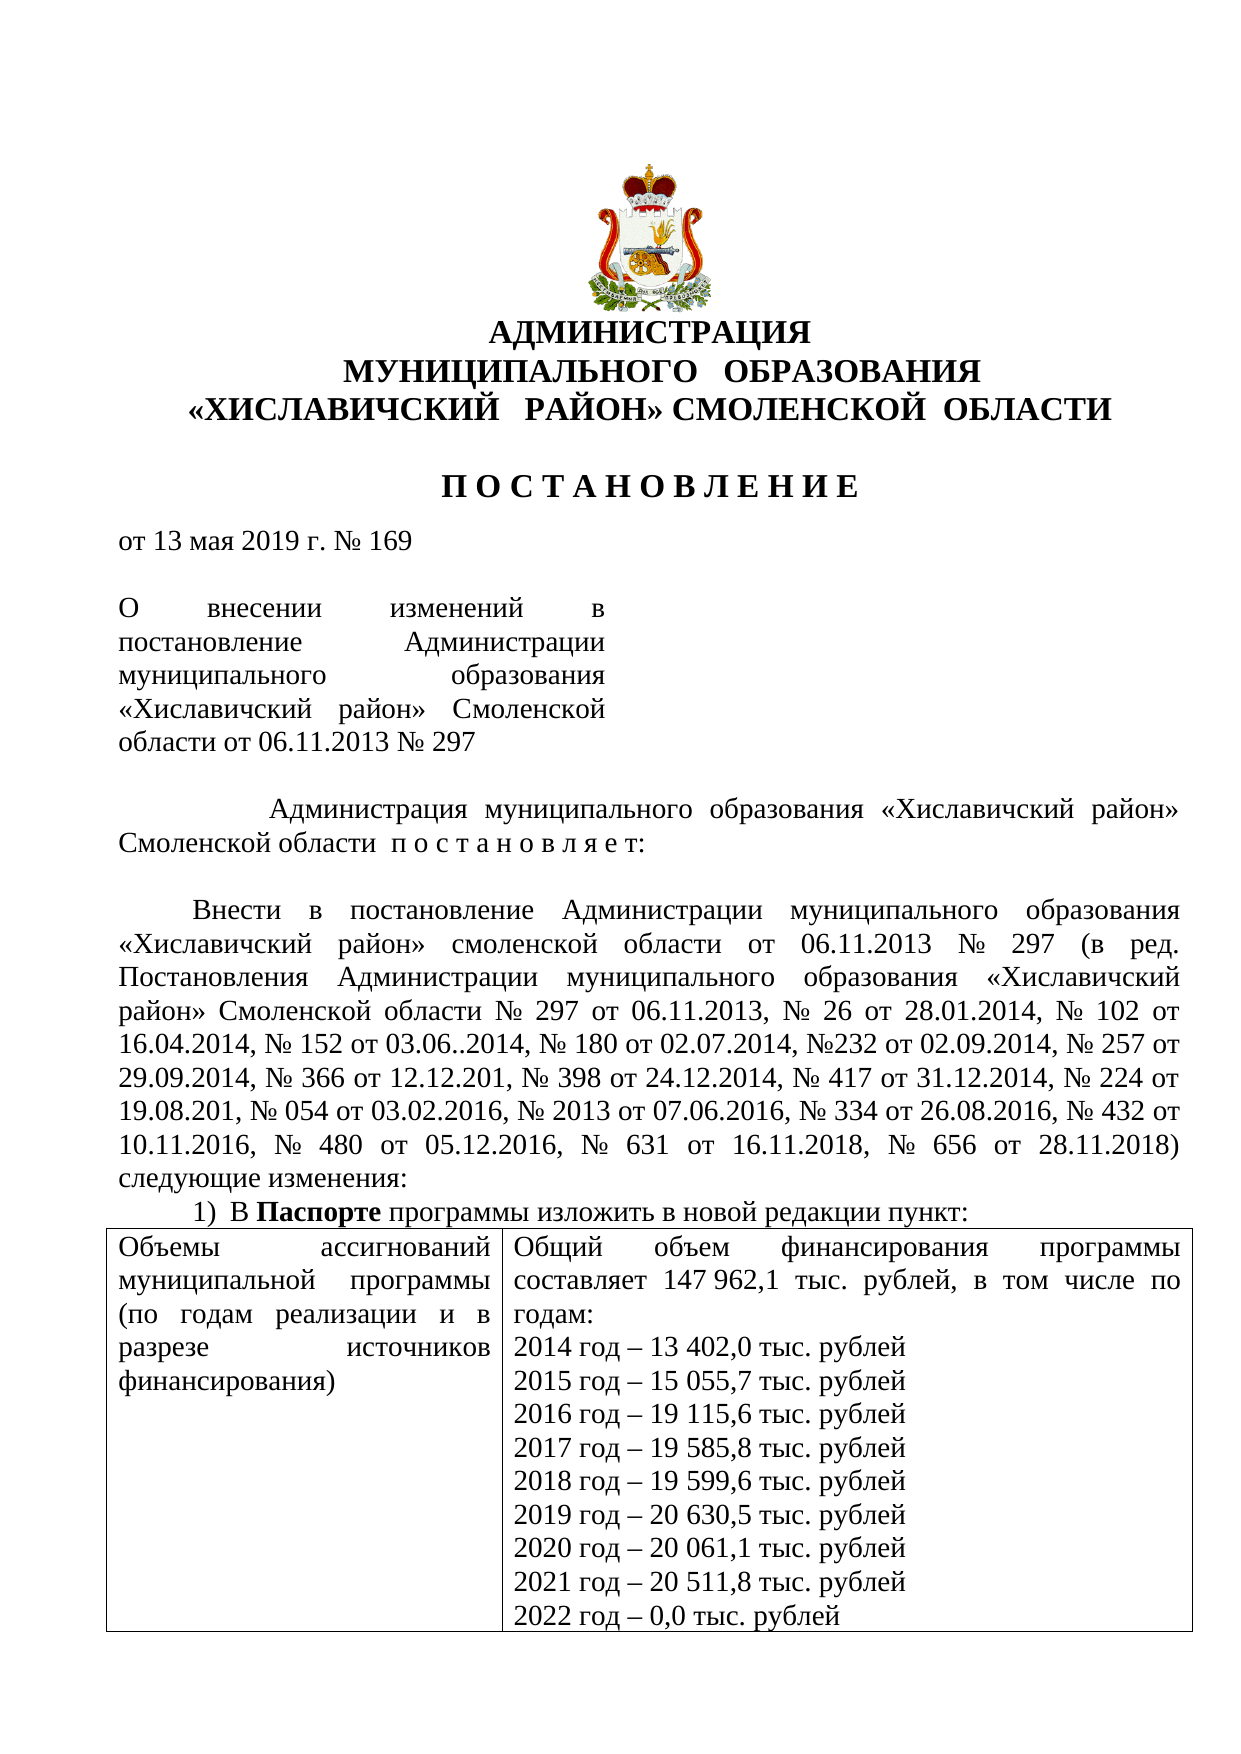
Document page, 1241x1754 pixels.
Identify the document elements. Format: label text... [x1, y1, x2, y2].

subtitle П О С Т А Н О В Л Е Н И Е [118, 466, 1181, 504]
text Внести в постановление Администрации муниципального образования «Хиславичский район» смоленской области от 06.11.2013 № 297 (в ред. Постановления Администрации муниципального образования «Хиславичский район» Смоленской области № 297 от 06.11.2013, № 26 от 28.01.2014, № 102 от 16.04.2014, № 152 от 03.06..2014, № 180 от 02.07.2014, №232 от 02.09.2014, № 257 от 29.09.2014, № 366 от 12.12.201, № 398 от 24.12.2014, № 417 от 31.12.2014, № 224 от 19.08.201, № 054 от 03.02.2016, № 2013 от 07.06.2016, № 334 от 26.08.2016, № 432 от 10.11.2016, № 480 от 05.12.2016, № 631 от 16.11.2018, № 656 от 28.11.2018) следующие изменения: [118, 892, 1181, 1194]
picture [587, 162, 712, 313]
text «ХИСЛАВИЧСКИЙ РАЙОН» СМОЛЕНСКОЙ ОБЛАСТИ [118, 389, 1181, 427]
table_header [503, 1229, 1192, 1631]
list В Паспорте программы изложить в новой редакции пункт: [192, 1194, 1181, 1228]
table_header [107, 1229, 502, 1631]
text О внесении изменений в постановление Администрации муниципального образования «Хиславичский район» Смоленской области от 06.11.2013 № 297 [118, 590, 605, 758]
subtitle АДМИНИСТРАЦИЯ [118, 312, 1181, 351]
text Администрация муниципального образования «Хиславичский район» Смоленской области п о с т а н о в л я е т: [118, 792, 1181, 859]
text от 13 мая 2019 г. № 169 [118, 523, 597, 557]
subtitle МУНИЦИПАЛЬНОГО ОБРАЗОВАНИЯ [118, 351, 1181, 389]
